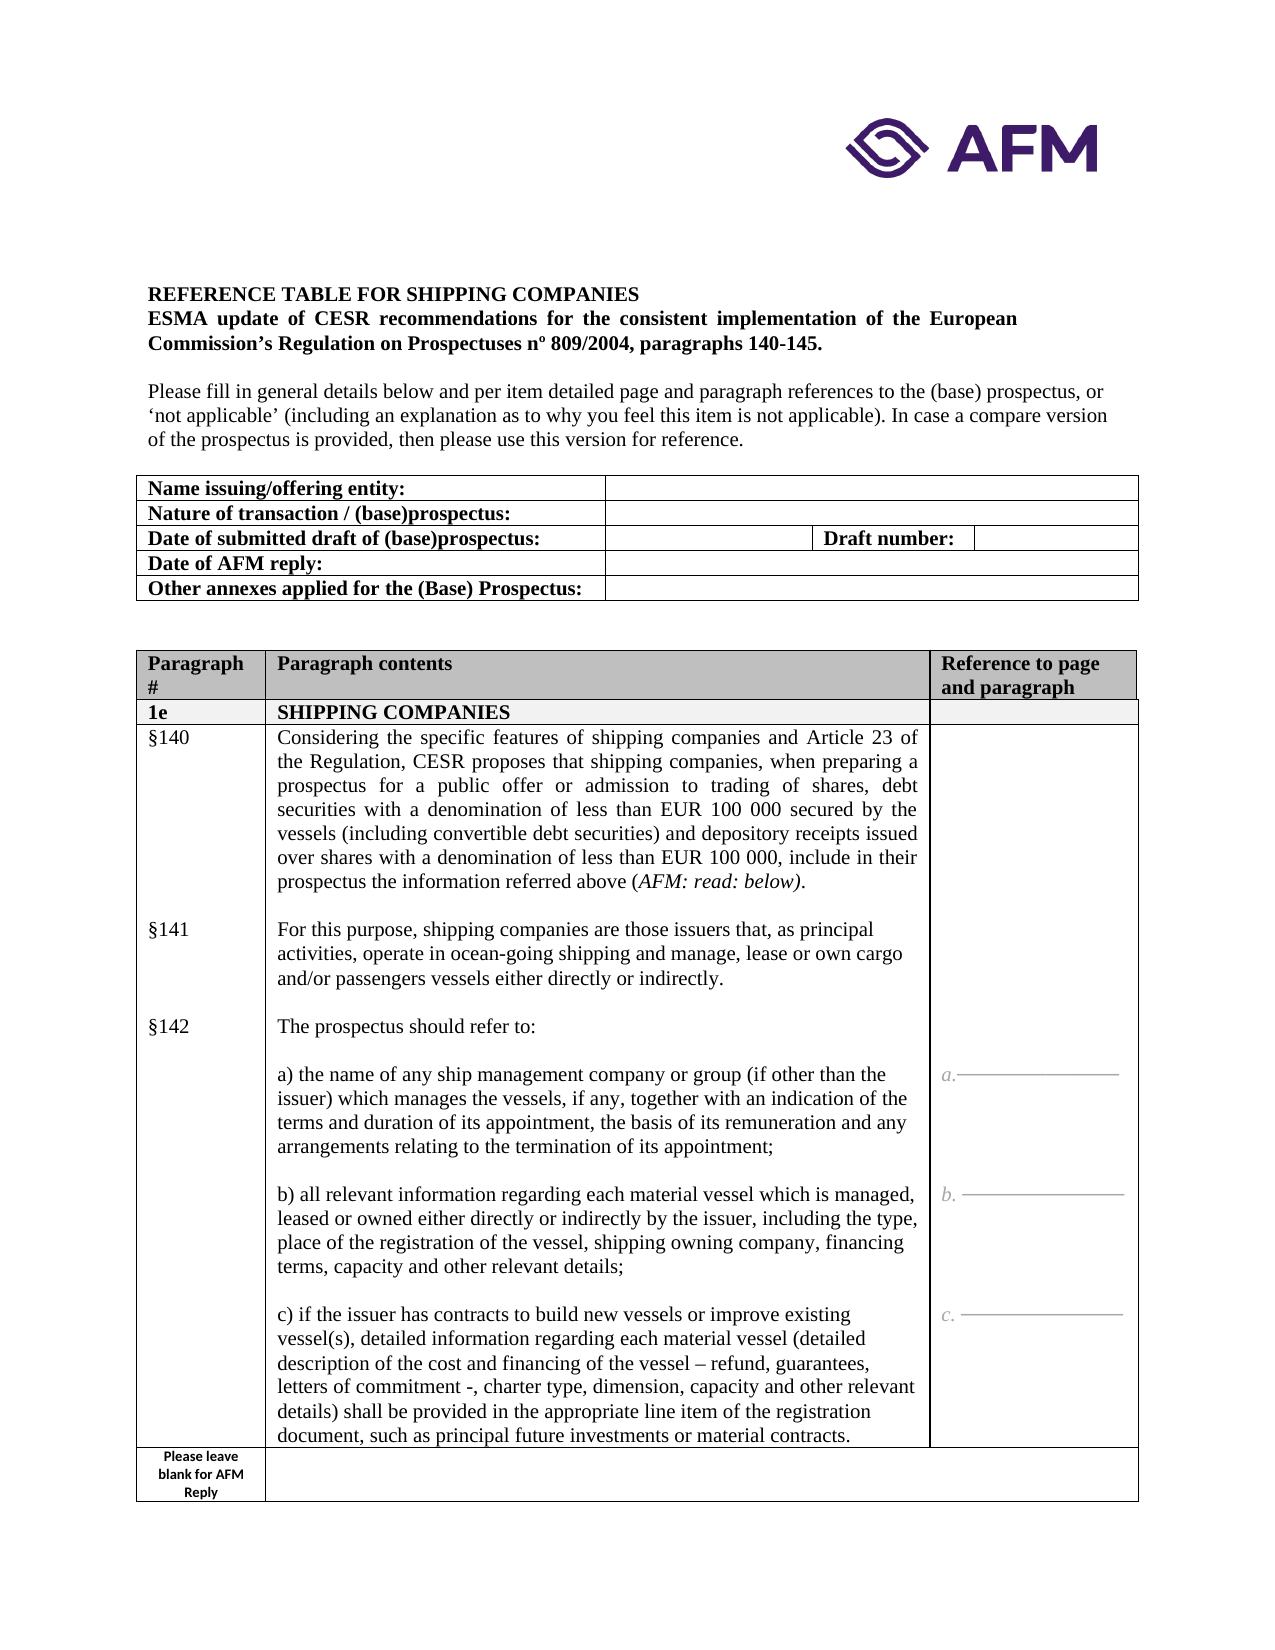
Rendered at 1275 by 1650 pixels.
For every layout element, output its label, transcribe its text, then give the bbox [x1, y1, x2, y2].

table_cell [606, 576, 1138, 600]
table_header Name issuing/offering entity: [137, 476, 605, 500]
table_cell [975, 526, 1138, 550]
table_cell Please leave blank for AFM Reply [137, 1448, 265, 1501]
text Please fill in general details below and per item detailed page and paragraph references to the (base) prospectus, or ‘not applicable’ (including an explanation as to why you feel this item is not applicable). In case a compare version of the prospectus is provided, then please use this version for reference. [148, 378, 1127, 451]
table_cell 1e [137, 700, 265, 724]
picture [844, 118, 1098, 178]
table_cell SHIPPING COMPANIES [266, 700, 929, 724]
table_cell a.─────────── b. ─────────── c. ─────────── [931, 725, 1138, 1447]
table_cell Draft number: [813, 526, 974, 550]
table_cell [931, 700, 1138, 724]
table_cell §140 §141 §142 [137, 725, 265, 1447]
text ESMA update of CESR recommendations for the consistent implementation of the European Commission’s Regulation on Prospectuses nº 809/2004, paragraphs 140-145. [148, 306, 1019, 354]
table_cell [606, 501, 1138, 525]
table_header Paragraph contents [266, 651, 929, 699]
table_cell [606, 526, 812, 550]
table_cell [606, 551, 1138, 575]
table_cell Other annexes applied for the (Base) Prospectus: [137, 576, 605, 600]
table_cell [266, 1448, 1138, 1501]
table_cell Date of submitted draft of (base)prospectus: [137, 526, 605, 550]
table_cell Nature of transaction / (base)prospectus: [137, 501, 605, 525]
table_header Reference to page and paragraph [931, 651, 1136, 699]
table_cell Considering the specific features of shipping companies and Article 23 of the Regulation, CESR proposes that shipping companies, when preparing a prospectus for a public offer or admission to trading of shares, debt securities with a denomination of less than EUR 100 000 secured by the vessels (including convertible debt securities) and depository receipts issued over shares with a denomination of less than EUR 100 000, include in their prospectus the information referred above (AFM: read: below). For this purpose, shipping companies are those issuers that, as principal activities, operate in ocean-going shipping and manage, lease or own cargo and/or passengers vessels either directly or indirectly. The prospectus should refer to: a) the name of any ship management company or group (if other than the issuer) which manages the vessels, if any, together with an indication of the terms and duration of its appointment, the basis of its remuneration and any arrangements relating to the termination of its appointment; b) all relevant information regarding each material vessel which is managed, leased or owned either directly or indirectly by the issuer, including the type, place of the registration of the vessel, shipping owning company, financing terms, capacity and other relevant details; c) if the issuer has contracts to build new vessels or improve existing vessel(s), detailed information regarding each material vessel (detailed description of the cost and financing of the vessel – refund, guarantees, letters of commitment -, charter type, dimension, capacity and other relevant details) shall be provided in the appropriate line item of the registration document, such as principal future investments or material contracts. [266, 725, 929, 1447]
text REFERENCE TABLE FOR SHIPPING COMPANIES [148, 282, 1019, 306]
table_header Paragraph # [137, 651, 265, 699]
table_header [606, 476, 1138, 500]
table_cell Date of AFM reply: [137, 551, 605, 575]
